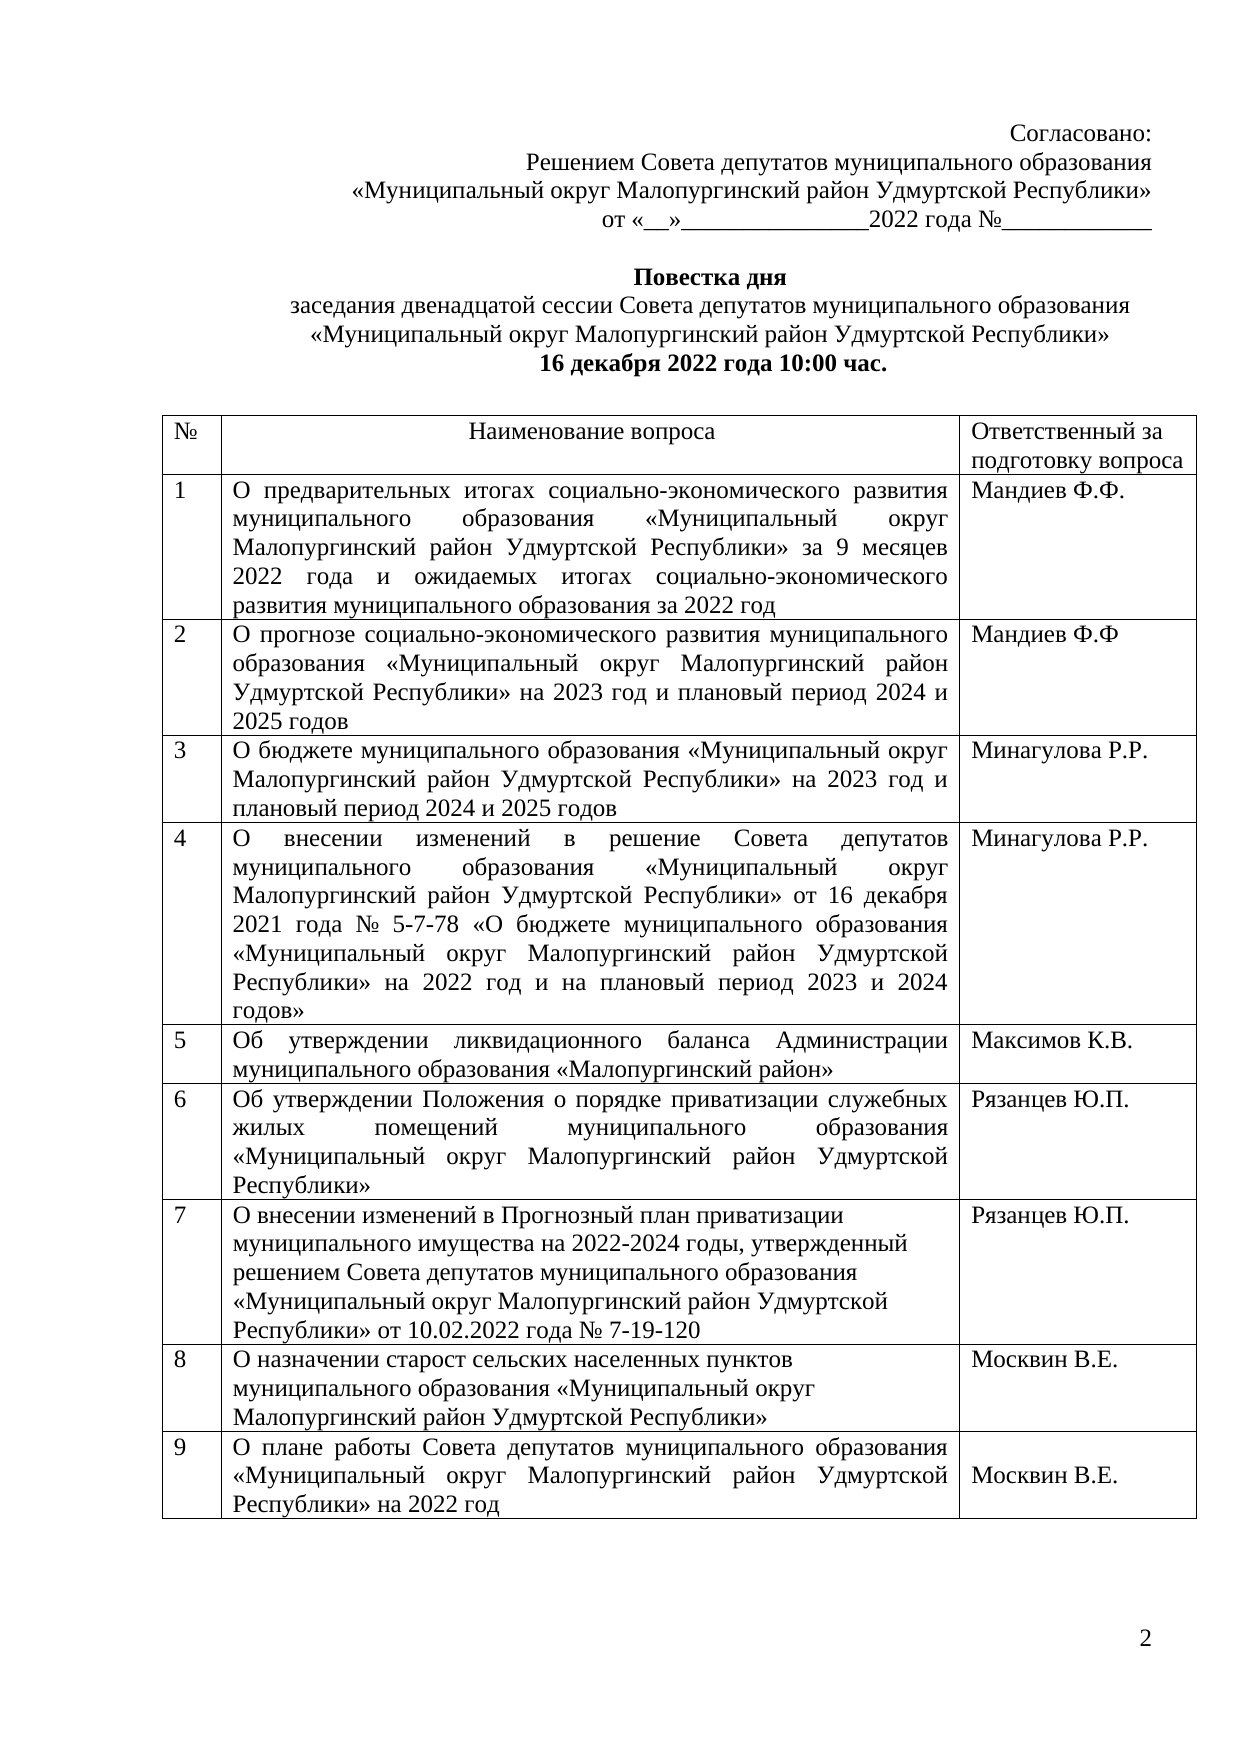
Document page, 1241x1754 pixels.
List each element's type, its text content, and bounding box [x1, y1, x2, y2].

table_cell 1 [163, 475, 221, 618]
table_cell 2 [163, 620, 221, 734]
table_cell 7 [163, 1200, 221, 1343]
table_cell О назначении старост сельских населенных пунктов муниципального образования «Муниципальный округ Малопургинский район Удмуртской Республики» [222, 1345, 959, 1431]
table_cell Мандиев Ф.Ф. [960, 475, 1196, 618]
table_cell 5 [163, 1025, 221, 1083]
table_cell 8 [163, 1345, 221, 1431]
table_cell Рязанцев Ю.П. [960, 1084, 1196, 1199]
table_cell 9 [163, 1432, 221, 1518]
table_cell № [163, 416, 221, 474]
table_cell 6 [163, 1084, 221, 1199]
table_cell Рязанцев Ю.П. [960, 1200, 1196, 1343]
table_cell Москвин В.Е. [960, 1345, 1196, 1431]
table_cell О предварительных итогах социально-экономического развития муниципального образования «Муниципальный округ Малопургинский район Удмуртской Республики» за 9 месяцев 2022 года и ожидаемых итогах социально-экономического развития муниципального образования за 2022 год [222, 475, 959, 618]
table_cell Об утверждении ликвидационного баланса Администрации муниципального образования «Малопургинский район» [222, 1025, 959, 1083]
table_cell О плане работы Совета депутатов муниципального образования «Муниципальный округ Малопургинский район Удмуртской Республики» на 2022 год [222, 1432, 959, 1518]
table_cell 3 [163, 736, 221, 822]
table_cell 4 [163, 823, 221, 1024]
text «Муниципальный округ Малопургинский район Удмуртской Республики» [177, 176, 1152, 204]
table_cell Наименование вопроса [222, 416, 959, 474]
table_cell Максимов К.В. [960, 1025, 1196, 1083]
text от «__»_______________2022 года №____________ [177, 204, 1152, 233]
table_cell О бюджете муниципального образования «Муниципальный округ Малопургинский район Удмуртской Республики» на 2023 год и плановый период 2024 и 2025 годов [222, 736, 959, 822]
table_cell Мандиев Ф.Ф [960, 620, 1196, 734]
table_cell О прогнозе социально-экономического развития муниципального образования «Муниципальный округ Малопургинский район Удмуртской Республики» на 2023 год и плановый период 2024 и 2025 годов [222, 620, 959, 734]
table_cell Москвин В.Е. [960, 1432, 1196, 1518]
table_cell О внесении изменений в решение Совета депутатов муниципального образования «Муниципальный округ Малопургинский район Удмуртской Республики» от 16 декабря 2021 года № 5-7-78 «О бюджете муниципального образования «Муниципальный округ Малопургинский район Удмуртской Республики» на 2022 год и на плановый период 2023 и 2024 годов» [222, 823, 959, 1024]
table_header Повестка дня заседания двенадцатой сессии Совета депутатов муниципального образования «Муниципальный округ Малопургинский район Удмуртской Республики» 16 декабря 2022 года 10:00 час. [163, 233, 1196, 415]
text Согласовано: [177, 118, 1152, 147]
table_cell Минагулова Р.Р. [960, 736, 1196, 822]
table_cell Об утверждении Положения о порядке приватизации служебных жилых помещений муниципального образования «Муниципальный округ Малопургинский район Удмуртской Республики» [222, 1084, 959, 1199]
table_cell О внесении изменений в Прогнозный план приватизации муниципального имущества на 2022-2024 годы, утвержденный решением Совета депутатов муниципального образования «Муниципальный округ Малопургинский район Удмуртской Республики» от 10.02.2022 года № 7-19-120 [222, 1200, 959, 1343]
table_cell Минагулова Р.Р. [960, 823, 1196, 1024]
table_cell Ответственный за подготовку вопроса [960, 416, 1196, 474]
text Решением Совета депутатов муниципального образования [177, 147, 1152, 176]
